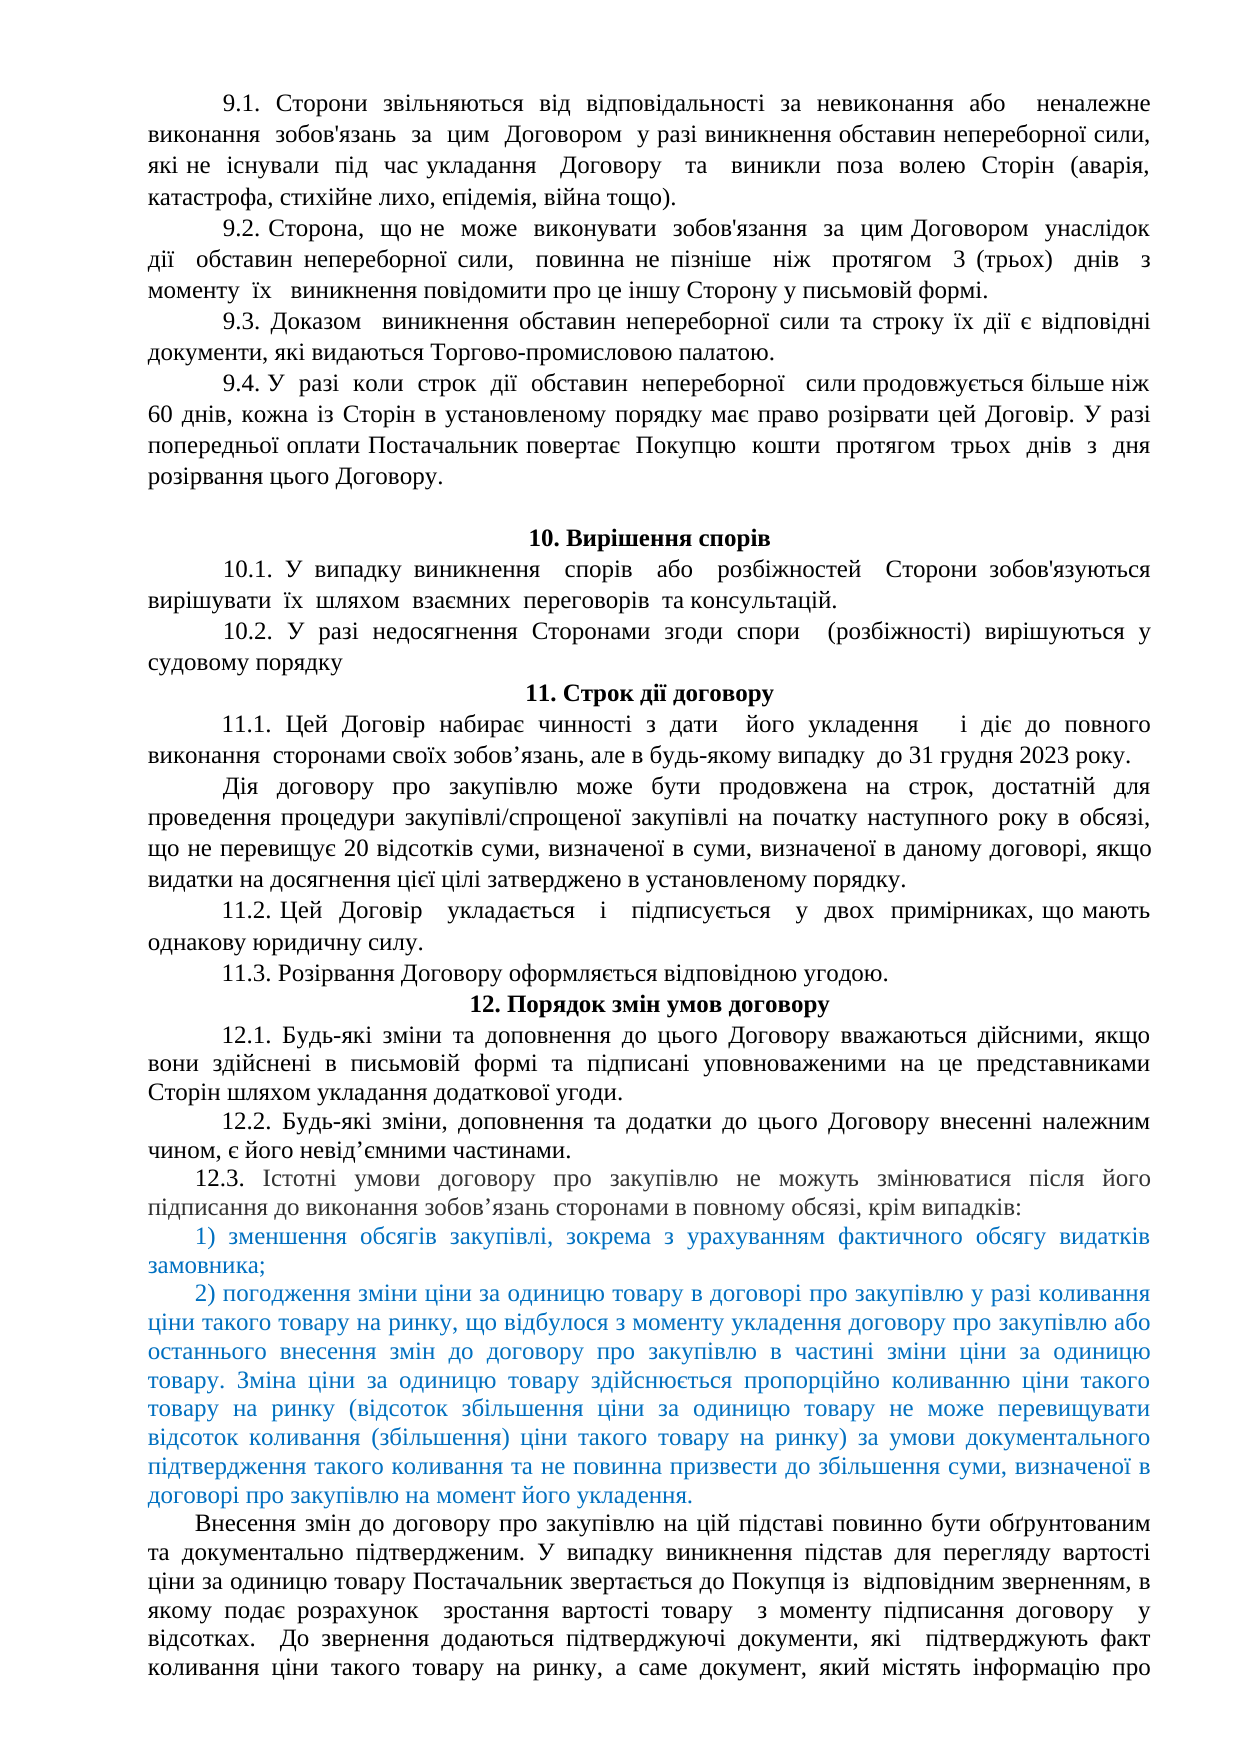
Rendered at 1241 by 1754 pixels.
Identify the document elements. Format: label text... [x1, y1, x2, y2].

text 9.3. Доказом виникнення обставин непереборної сили та строку їх дії є відповідні документи, які видаються Торгово-промисловою палатою. [148, 306, 1152, 366]
text 12. Порядок змін умов договору [148, 989, 1152, 1017]
text 12.2. Будь-які зміни, доповнення та додатки до цього Договору внесенні належним чином, є його невід’ємними частинами. [148, 1106, 1152, 1163]
text 10.2. У разі недосягнення Сторонами згоди спори (розбіжності) вирішуються у судовому порядку [148, 616, 1152, 676]
text Дія договору про закупівлю може бути продовжена на строк, достатній для проведення процедури закупівлі/спрощеної закупівлі на початку наступного року в обсязі, що не перевищує 20 відсотків суми, визначеної в суми, визначеної в даному договорі, якщо видатки на досягнення цієї цілі затверджено в установленому порядку. [148, 771, 1152, 803]
text 11.3. Розірвання Договору оформляється відповідною угодою. [148, 958, 1152, 986]
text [148, 1508, 1152, 1681]
text 11.1. Цей Договір набирає чинності з дати його укладення і діє до повного виконання сторонами своїх зобов’язань, але в будь-якому випадку до 31 грудня 2023 року. [148, 709, 1152, 769]
text 10. Вирішення спорів [148, 523, 1152, 552]
text 9.4. У разі коли строк дії обставин непереборної сили продовжується більше ніж 60 днів, кожна із Сторін в установленому порядку має право розірвати цей Договір. У разі попередньої оплати Постачальник повертає Покупцю кошти протягом трьох днів з дня розірвання цього Договору. [148, 368, 1152, 490]
text 12.3. Істотні умови договору про закупівлю не можуть змінюватися після його підписання до виконання зобов’язань сторонами в повному обсязі, крім випадків: [148, 1163, 1152, 1221]
text 12.1. Будь-які зміни та доповнення до цього Договору вважаються дійсними, якщо вони здійснені в письмовій формі та підписані уповноваженими на це представниками Сторін шляхом укладання додаткової угоди. [148, 1020, 1152, 1106]
text Дія договору про закупівлю може бути продовжена на строк, достатній для проведення процедури закупівлі/спрощеної закупівлі на початку наступного року в обсязі, що не перевищує 20 відсотків суми, визначеної в суми, визначеної в даному договорі, якщо видатки на досягнення цієї цілі затверджено в установленому порядку. [148, 831, 1152, 893]
text 11.2. Цей Договір укладається і підписується у двох примірниках, що мають однакову юридичну силу. [148, 896, 1152, 955]
text 9.1. Сторони звільняються від відповідальності за невиконання або неналежне виконання зобов'язань за цим Договором у разі виникнення обставин непереборної сили, які не існували під час укладання Договору та виникли поза волею Сторін (аварія, катастрофа, стихійне лихо, епідемія, війна тощо). [148, 88, 1152, 210]
text 10.1. У випадку виникнення спорів або розбіжностей Сторони зобов'язуються вирішувати їх шляхом взаємних переговорів та консультацій. [148, 554, 1152, 614]
text 1) зменшення обсягів закупівлі, зокрема з урахуванням фактичного обсягу видатків замовника; [148, 1221, 1152, 1278]
text 11. Строк дії договору [148, 678, 1152, 707]
text 9.2. Сторона, що не може виконувати зобов'язання за цим Договором унаслідок дії обставин непереборної сили, повинна не пізніше ніж протягом 3 (трьох) днів з моменту їх виникнення повідомити про це іншу Сторону у письмовій формі. [148, 213, 1152, 303]
text 2) погодження зміни ціни за одиницю товару в договорі про закупівлю у разі коливання ціни такого товару на ринку, що відбулося з моменту укладення договору про закупівлю або останнього внесення змін до договору про закупівлю в частині зміни ціни за одиницю товару. Зміна ціни за одиницю товару здійснюється пропорційно коливанню ціни такого товару на ринку (відсоток збільшення ціни за одиницю товару не може перевищувати відсоток коливання (збільшення) ціни такого товару на ринку) за умови документального підтвердження такого коливання та не повинна призвести до збільшення суми, визначеної в договорі про закупівлю на момент його укладення. [148, 1278, 1152, 1508]
